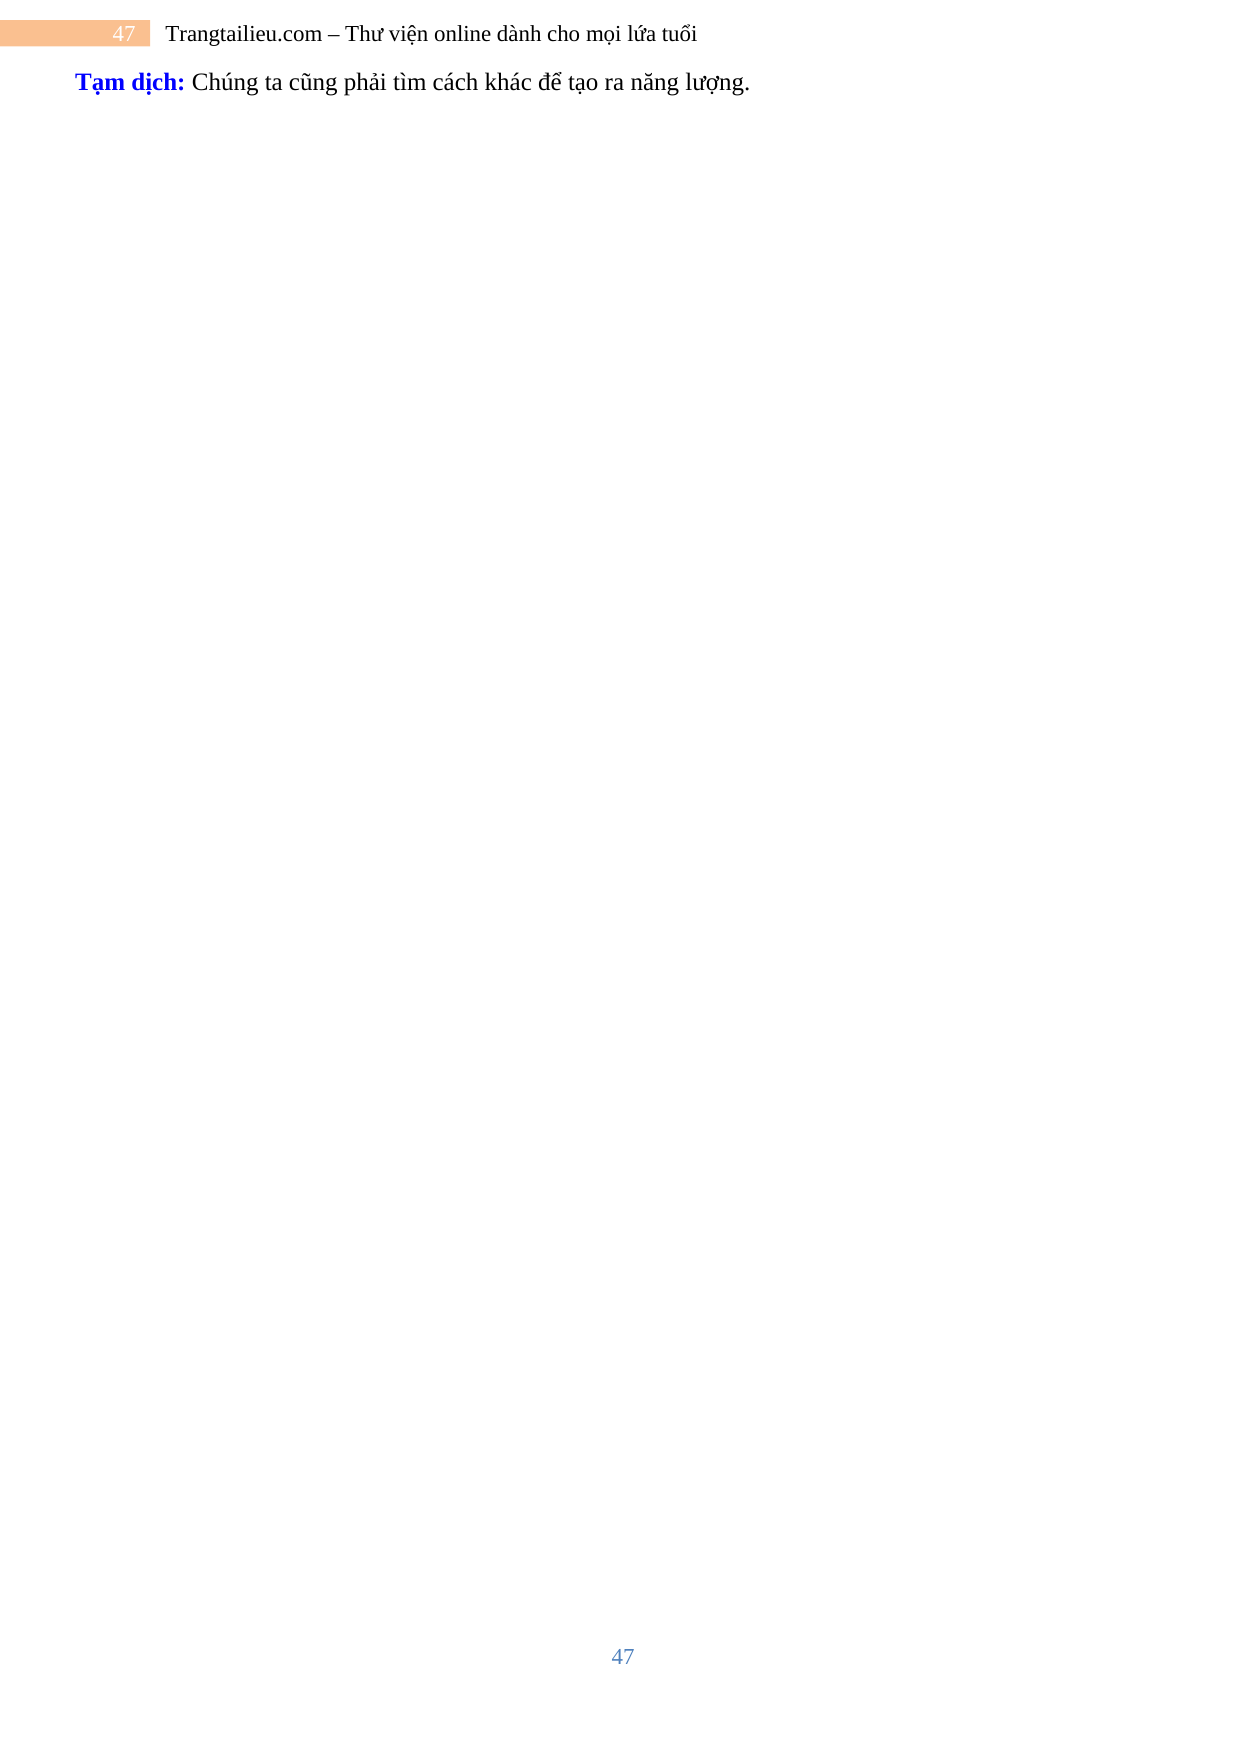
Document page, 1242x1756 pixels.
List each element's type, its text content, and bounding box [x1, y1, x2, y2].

text Tạm dịch: Chúng ta cũng phải tìm cách khác để tạo ra năng lượng. [75, 67, 1194, 95]
